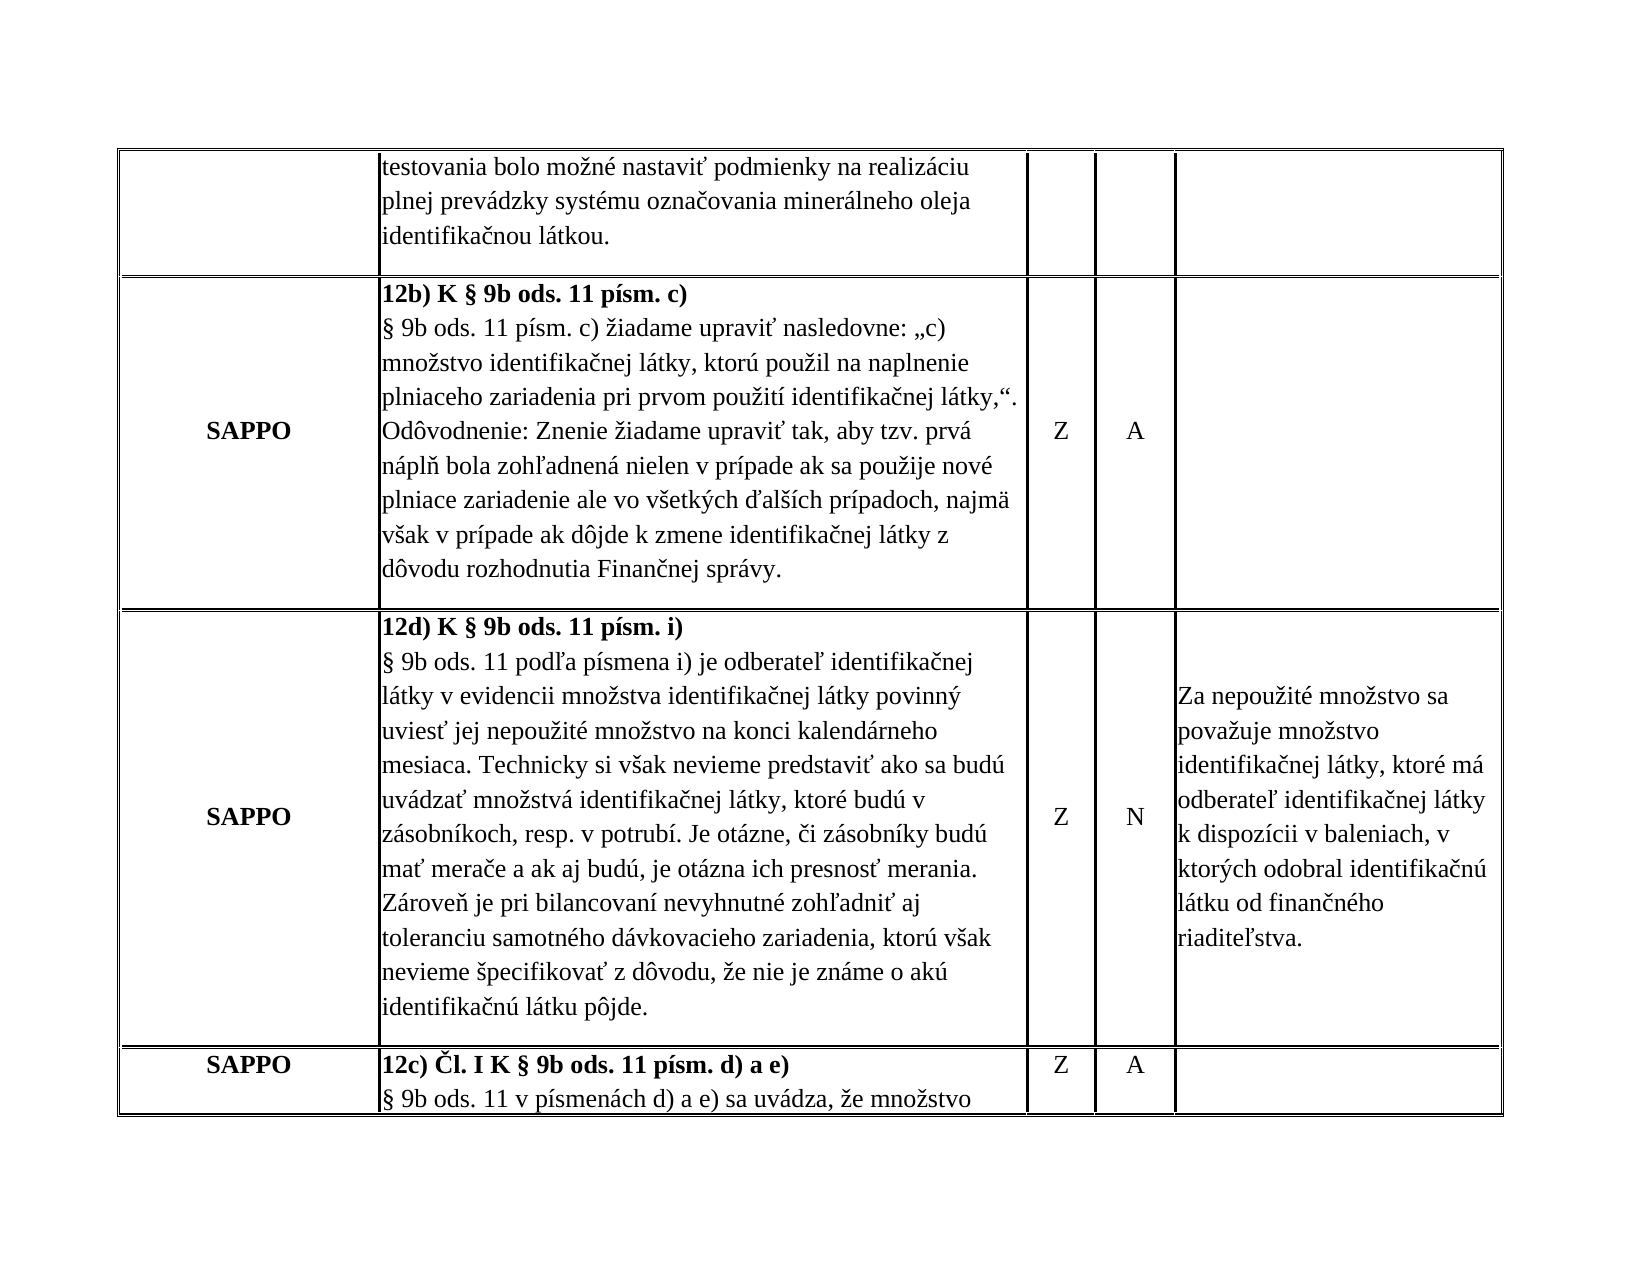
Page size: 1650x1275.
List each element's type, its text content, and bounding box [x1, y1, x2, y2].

table_cell Z [1027, 1049, 1095, 1113]
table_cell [379, 149, 1027, 274]
table_cell [1175, 1045, 1501, 1113]
table_cell SAPPO [120, 151, 379, 274]
table_cell Z [1027, 149, 1095, 274]
table_cell SAPPO [120, 608, 378, 1045]
table_cell SAPPO [120, 275, 378, 608]
table_cell A [1095, 1049, 1175, 1113]
table_cell N [1097, 612, 1174, 1045]
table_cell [1175, 151, 1501, 274]
table_cell A [1097, 278, 1174, 608]
table_cell 12b) K § 9b ods. 11 písm. c) § 9b ods. 11 písm. c) žiadame upraviť nasledovne: „c) množstvo identifikačnej látky, ktorú použil na naplnenie plniaceho zariadenia pri prvom použití identifikačnej látky,“. Odôvodnenie: Znenie žiadame upraviť tak, aby tzv. prvá náplň bola zohľadnená nielen v prípade ak sa použije nové plniace zariadenie ale vo všetkých ďalších prípadoch, najmä však v prípade ak dôjde k zmene identifikačnej látky z dôvodu rozhodnutia Finančnej správy. [381, 278, 1026, 608]
table_cell Z [1029, 278, 1094, 608]
table_cell ČA [1095, 149, 1175, 274]
table_cell SAPPO [120, 1045, 379, 1113]
table_cell 12d) K § 9b ods. 11 písm. i) § 9b ods. 11 podľa písmena i) je odberateľ identifikačnej látky v evidencii množstva identifikačnej látky povinný uviesť jej nepoužité množstvo na konci kalendárneho mesiaca. Technicky si však nevieme predstaviť ako sa budú uvádzať množstvá identifikačnej látky, ktoré budú v zásobníkoch, resp. v potrubí. Je otázne, či zásobníky budú mať merače a ak aj budú, je otázna ich presnosť merania. Zároveň je pri bilancovaní nevyhnutné zohľadniť aj toleranciu samotného dávkovacieho zariadenia, ktorú však nevieme špecifikovať z dôvodu, že nie je známe o akú identifikačnú látku pôjde. [381, 612, 1026, 1045]
table_cell [1177, 275, 1501, 608]
table_cell Za nepoužité množstvo sa považuje množstvo identifikačnej látky, ktoré má odberateľ identifikačnej látky k dispozícii v baleniach, v ktorých odobral identifikačnú látku od finančného riaditeľstva. [1177, 608, 1501, 1045]
table_cell Z [1029, 612, 1094, 1045]
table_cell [379, 1049, 1027, 1113]
